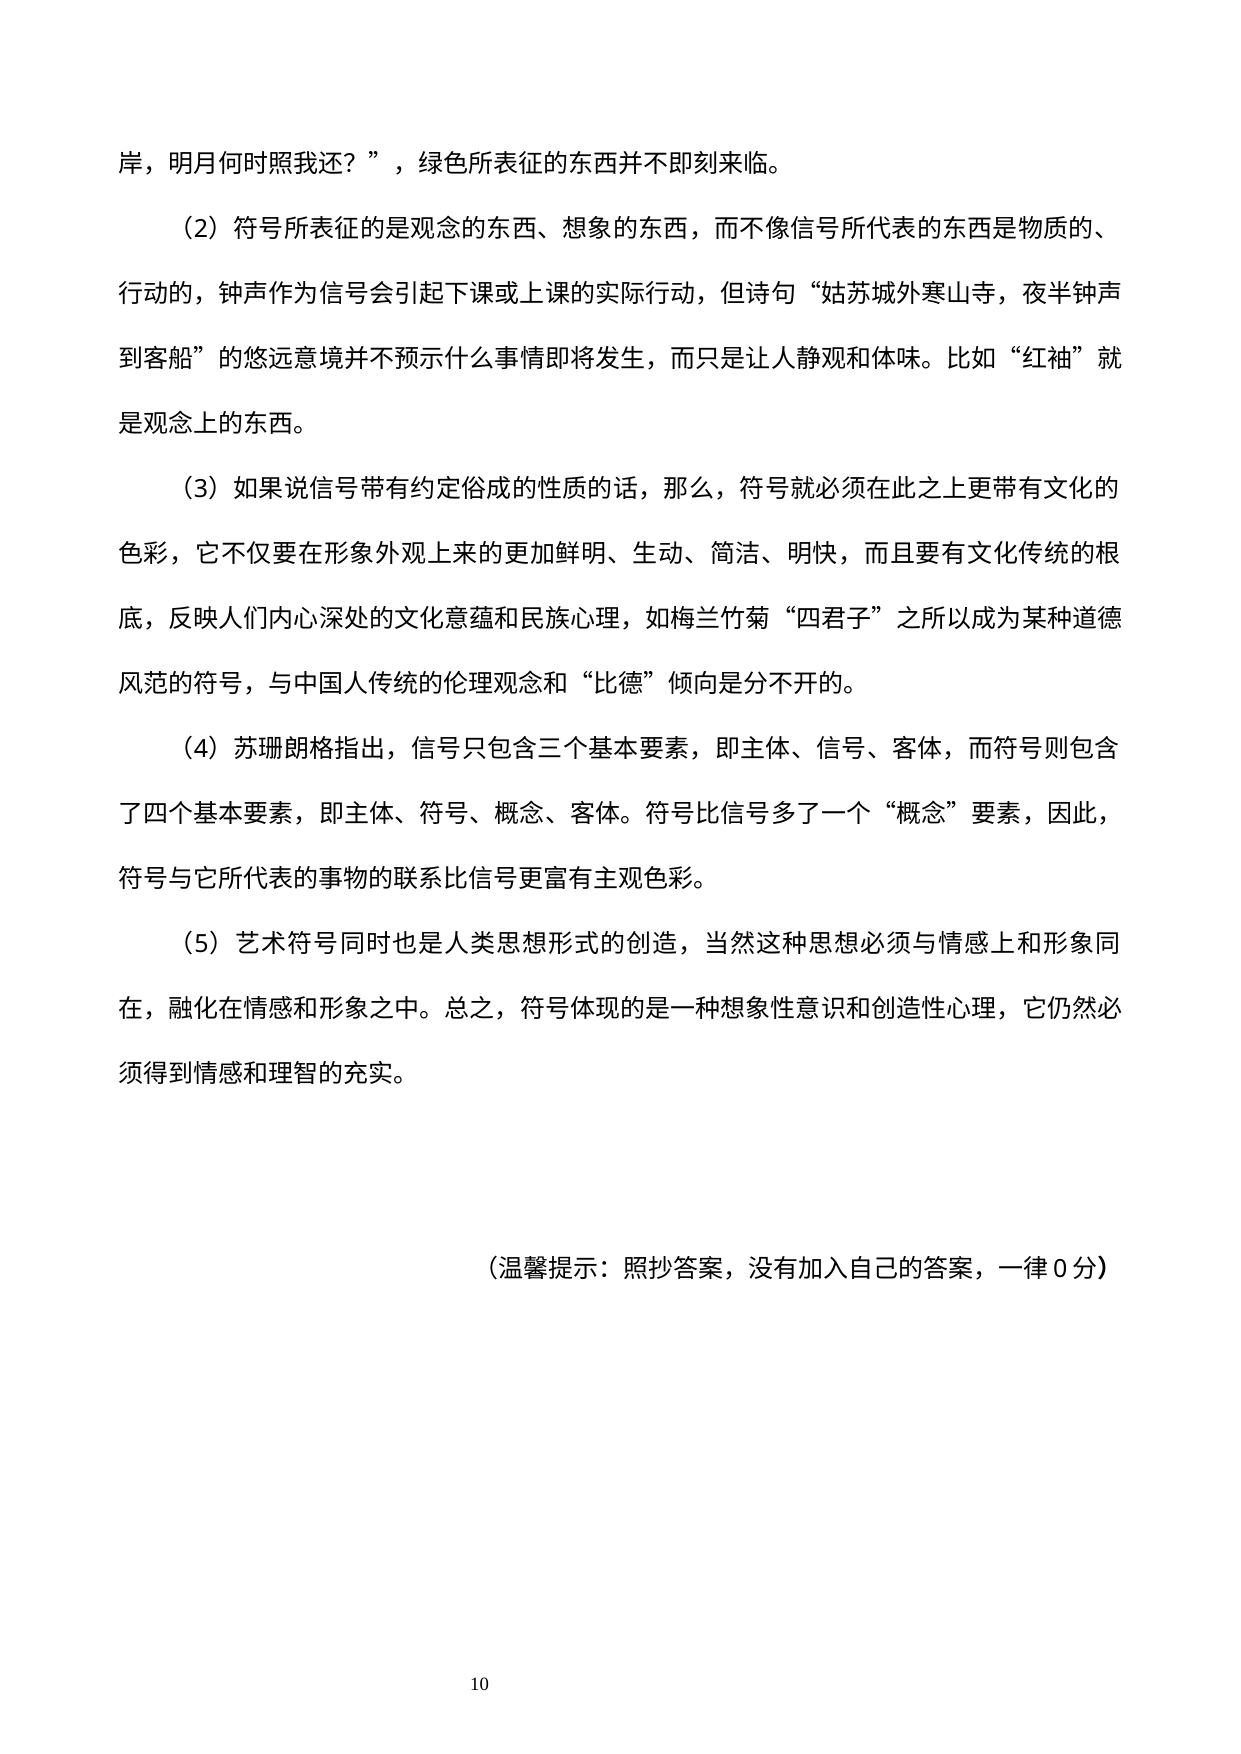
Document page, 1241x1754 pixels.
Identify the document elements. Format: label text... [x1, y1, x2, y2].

text （3）如果说信号带有约定俗成的性质的话，那么，符号就必须在此之上更带有文化的色彩，它不仅要在形象外观上来的更加鲜明、生动、简洁、明快，而且要有文化传统的根底，反映人们内心深处的文化意蕴和民族心理，如梅兰竹菊“四君子”之所以成为某种道德风范的符号，与中国人传统的伦理观念和“比德”倾向是分不开的。 [118, 454, 1122, 714]
text （4）苏珊朗格指出，信号只包含三个基本要素，即主体、信号、客体，而符号则包含了四个基本要素，即主体、符号、概念、客体。符号比信号多了一个“概念”要素，因此，符号与它所代表的事物的联系比信号更富有主观色彩。 [118, 714, 1122, 909]
text （5）艺术符号同时也是人类思想形式的创造，当然这种思想必须与情感上和形象同在，融化在情感和形象之中。总之，符号体现的是一种想象性意识和创造性心理，它仍然必须得到情感和理智的充实。 [118, 909, 1122, 1104]
text （2）符号所表征的是观念的东西、想象的东西，而不像信号所代表的东西是物质的、行动的，钟声作为信号会引起下课或上课的实际行动，但诗句“姑苏城外寒山寺，夜半钟声到客船”的悠远意境并不预示什么事情即将发生，而只是让人静观和体味。比如“红袖”就是观念上的东西。 [118, 194, 1122, 454]
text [118, 129, 1122, 194]
list （温馨提示：照抄答案，没有加入自己的答案，一律0分） [118, 1234, 1122, 1299]
